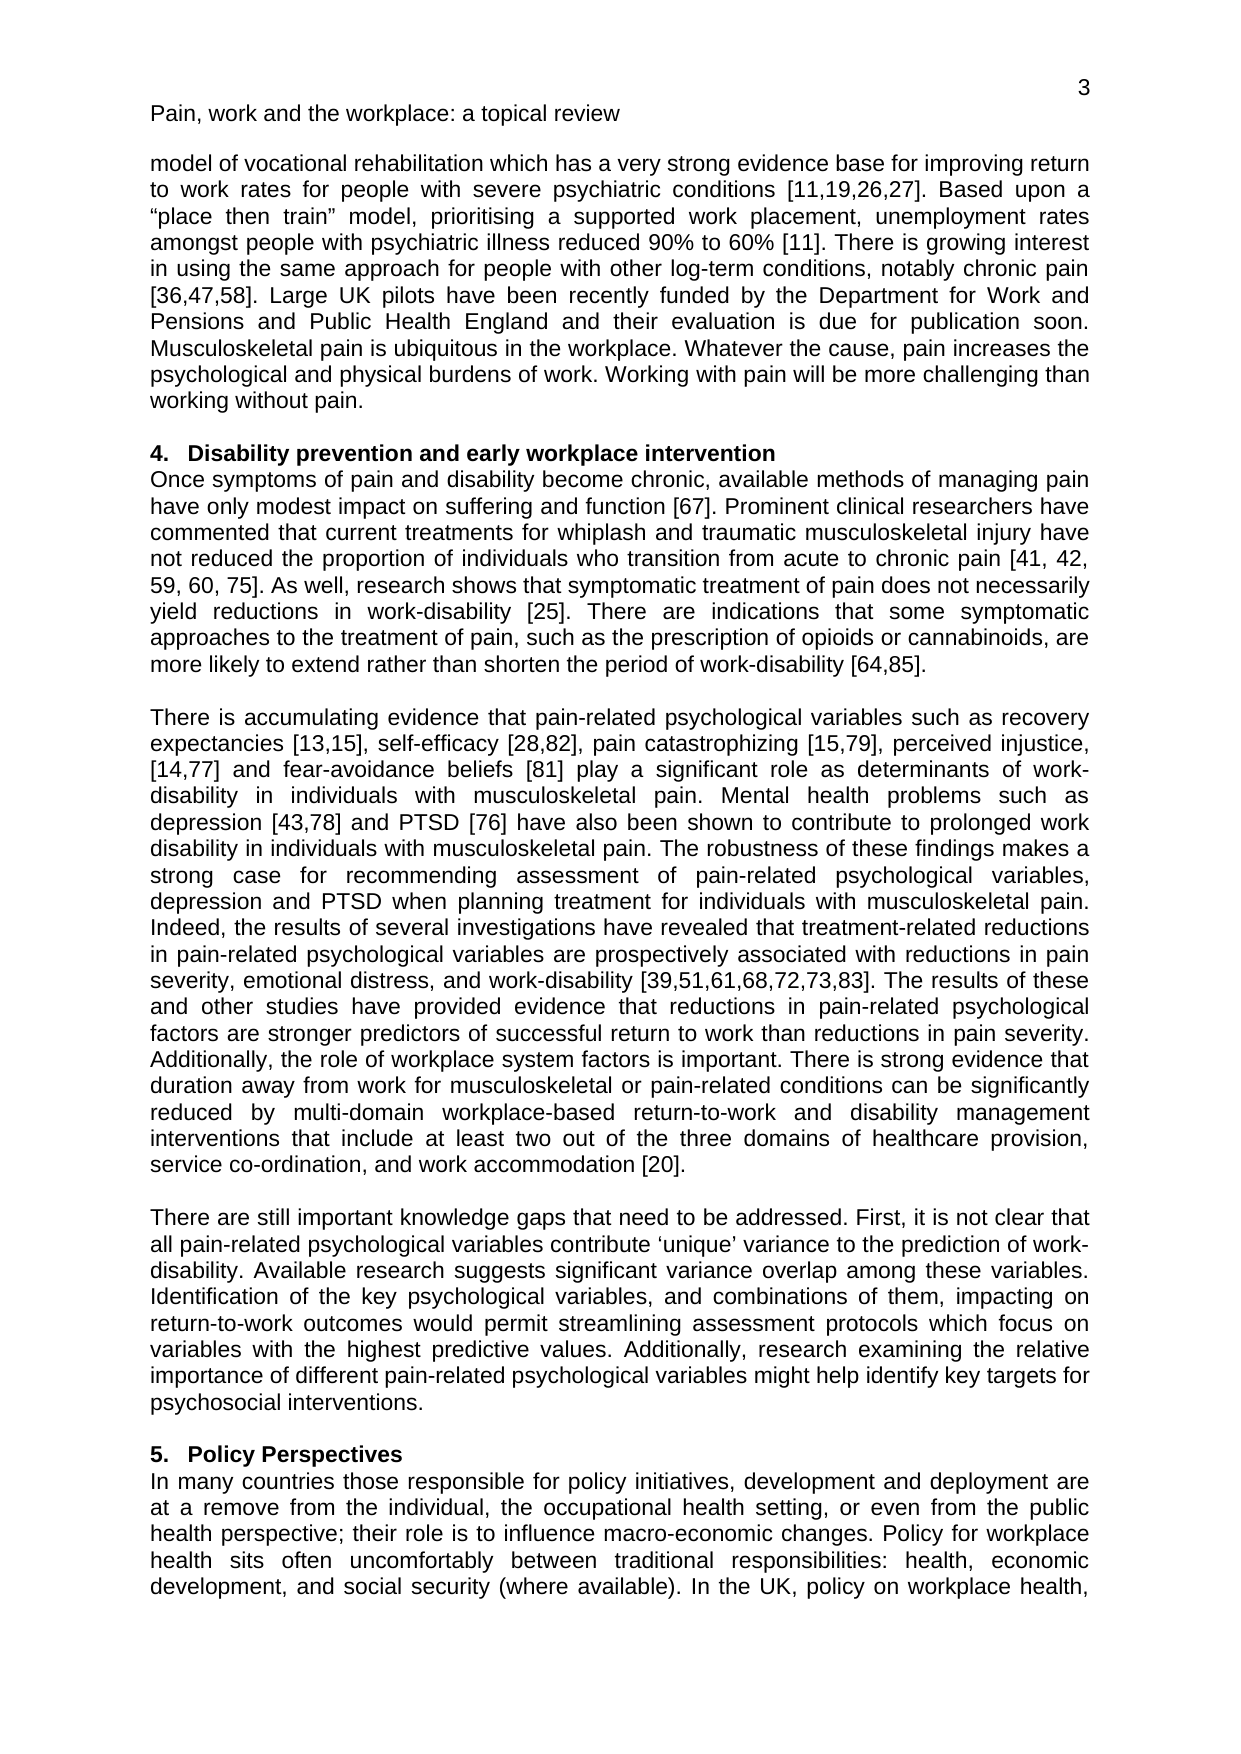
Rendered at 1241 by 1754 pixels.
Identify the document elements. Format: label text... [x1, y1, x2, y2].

list Policy Perspectives [150, 1441, 1090, 1468]
text There is accumulating evidence that pain-related psychological variables such as recovery expectancies [13,15], self-efficacy [28,82], pain catastrophizing [15,79], perceived injustice, [14,77] and fear-avoidance beliefs [81] play a significant role as determinants of work-disability in individuals with musculoskeletal pain. Mental health problems such as depression [43,78] and PTSD [76] have also been shown to contribute to prolonged work disability in individuals with musculoskeletal pain. The robustness of these findings makes a strong case for recommending assessment of pain-related psychological variables, depression and PTSD when planning treatment for individuals with musculoskeletal pain. Indeed, the results of several investigations have revealed that treatment-related reductions in pain-related psychological variables are prospectively associated with reductions in pain severity, emotional distress, and work-disability [39,51,61,68,72,73,83]. The results of these and other studies have provided evidence that reductions in pain-related psychological factors are stronger predictors of successful return to work than reductions in pain severity. Additionally, the role of workplace system factors is important. There is strong evidence that duration away from work for musculoskeletal or pain-related conditions can be significantly reduced by multi-domain workplace-based return-to-work and disability management interventions that include at least two out of the three domains of healthcare provision, service co-ordination, and work accommodation [20]. [150, 703, 1090, 1178]
list Disability prevention and early workplace intervention [150, 440, 1090, 466]
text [150, 1468, 1090, 1599]
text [150, 150, 1090, 413]
text Once symptoms of pain and disability become chronic, available methods of managing pain have only modest impact on suffering and function [67]. Prominent clinical researchers have commented that current treatments for whiplash and traumatic musculoskeletal injury have not reduced the proportion of individuals who transition from acute to chronic pain [41, 42, 59, 60, 75]. As well, research shows that symptomatic treatment of pain does not necessarily yield reductions in work-disability [25]. There are indications that some symptomatic approaches to the treatment of pain, such as the prescription of opioids or cannabinoids, are more likely to extend rather than shorten the period of work-disability [64,85]. [150, 466, 1090, 677]
text There are still important knowledge gaps that need to be addressed. First, it is not clear that all pain-related psychological variables contribute ‘unique’ variance to the prediction of work-disability. Available research suggests significant variance overlap among these variables. Identification of the key psychological variables, and combinations of them, impacting on return-to-work outcomes would permit streamlining assessment protocols which focus on variables with the highest predictive values. Additionally, research examining the relative importance of different pain-related psychological variables might help identify key targets for psychosocial interventions. [150, 1204, 1090, 1415]
